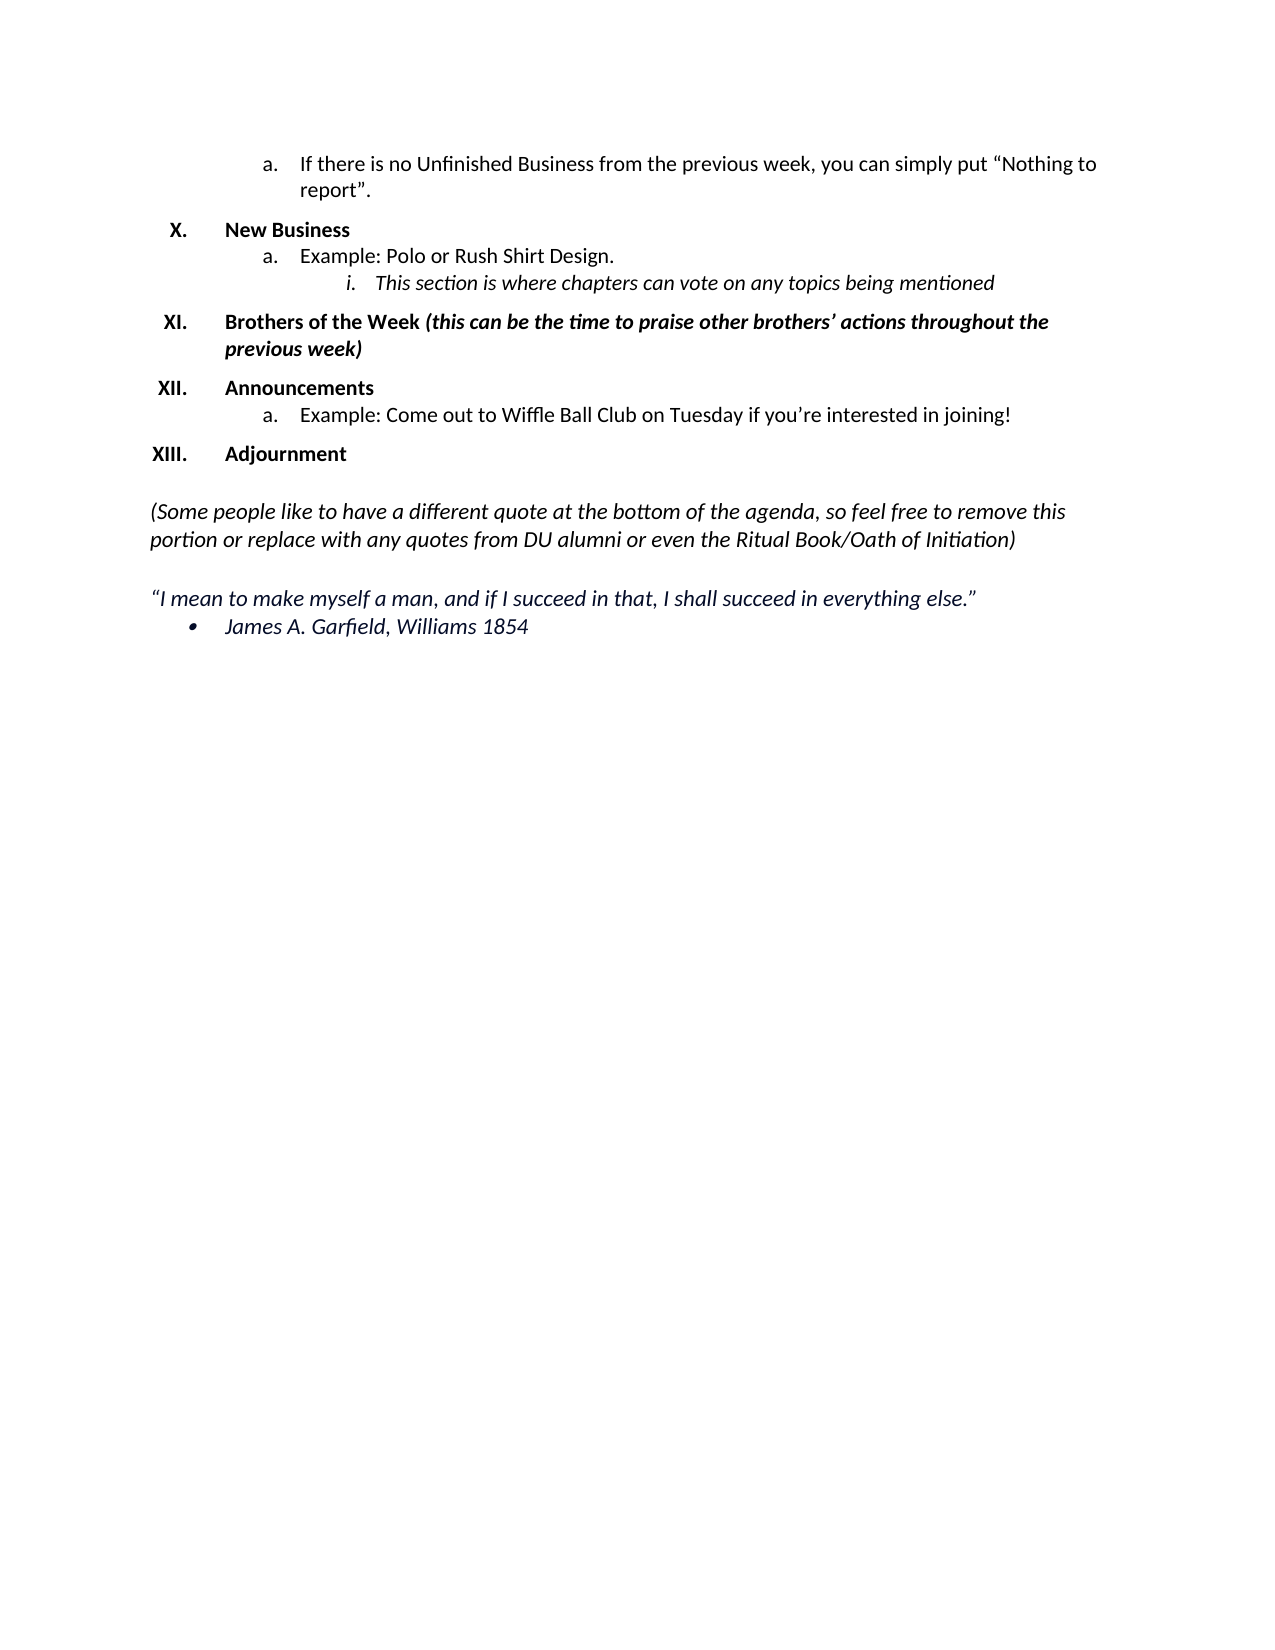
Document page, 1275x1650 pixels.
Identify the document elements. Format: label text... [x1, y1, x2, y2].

list James A. Garfield, Williams 1854 [187, 612, 1125, 640]
text (Some people like to have a different quote at the bottom of the agenda, so feel free to remove this portion or replace with any quotes from DU alumni or even the Ritual Book/Oath of Initiation) [150, 497, 1125, 553]
text “I mean to make myself a man, and if I succeed in that, I shall succeed in everything else.” [150, 584, 1125, 612]
list Announcements [187, 374, 1125, 401]
list If there is no Unfinished Business from the previous week, you can simply put “Nothing to report”. [262, 150, 1125, 203]
list Example: Polo or Rush Shirt Design. [262, 242, 1125, 269]
list Brothers of the Week (this can be the time to praise other brothers’ actions throughout the previous week) [187, 308, 1125, 362]
list Example: Come out to Wiffle Ball Club on Tuesday if you’re interested in joining! [262, 401, 1125, 427]
list This section is where chapters can vote on any topics being mentioned [356, 269, 1125, 296]
list Adjournment [187, 440, 1125, 467]
list New Business [187, 216, 1125, 242]
